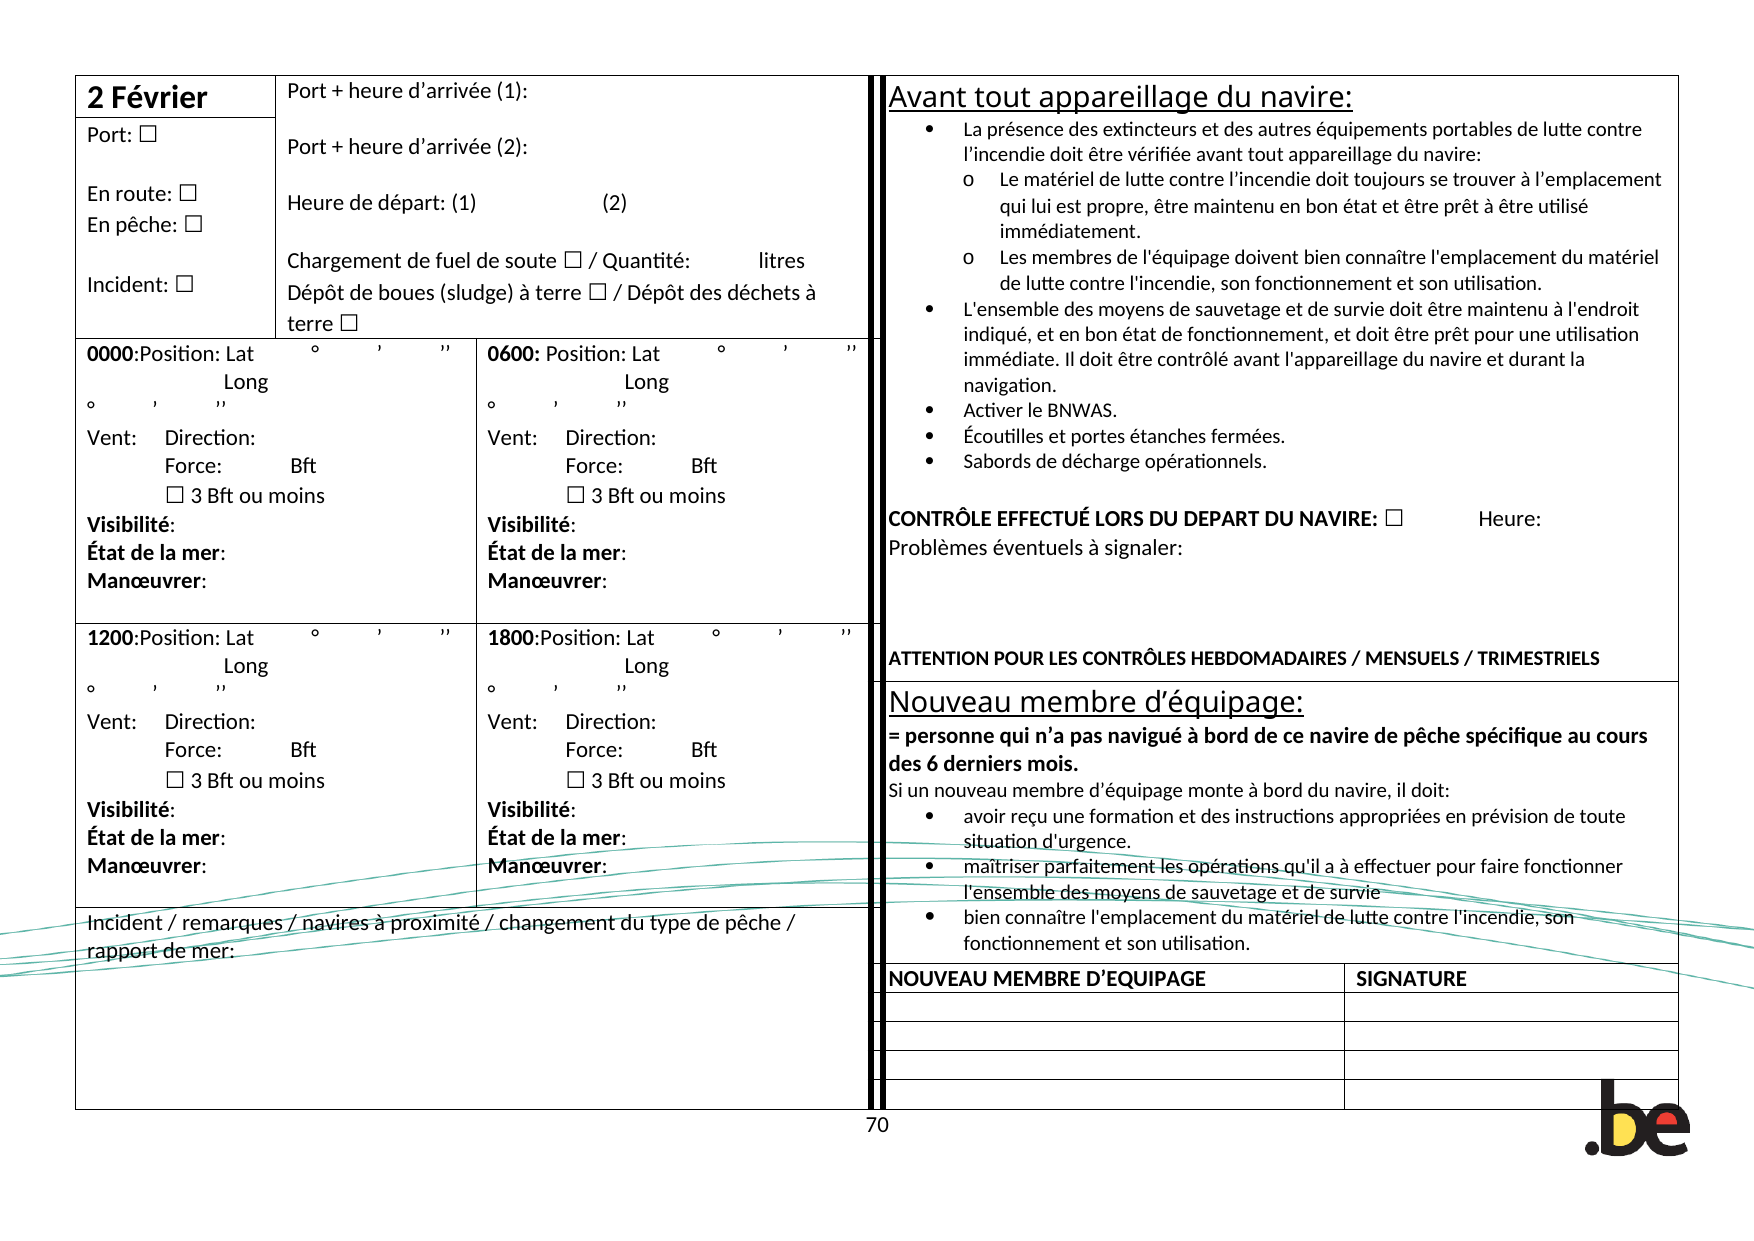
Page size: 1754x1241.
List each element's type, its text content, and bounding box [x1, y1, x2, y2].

table_cell Incident / remarques / navires à proximité / changement du type de pêche / rapport de mer: [76, 908, 868, 1108]
table_cell Nouveau membre d’équipage: = personne qui n’a pas navigué à bord de ce navire de pêche spécifique au cours des 6 derniers mois. Si un nouveau membre d’équipage monte à bord du navire, il doit: avoir reçu une formation et des instructions appropriées en prévision de toute situation d'urgence. maîtriser parfaitement les opérations qu'il a à effectuer pour faire fonctionner l'ensemble des moyens de sauvetage et de survie bien connaître l'emplacement du matériel de lutte contre l'incendie, son fonctionnement et son utilisation. [886, 682, 1678, 963]
table_header Port + heure d’arrivée (1): Port + heure d’arrivée (2): Heure de départ: (1) (2) Chargement de fuel de soute / Quantité: litres Dépôt de boues (sludge) à terre / Dépôt des déchets à terre [276, 76, 868, 338]
table_cell [1345, 993, 1678, 1021]
table_cell [1345, 1080, 1678, 1108]
table_cell [1345, 1051, 1678, 1079]
table_header Avant tout appareillage du navire: La présence des extincteurs et des autres équipements portables de lutte contre l’incendie doit être vérifiée avant tout appareillage du navire: Le matériel de lutte contre l’incendie doit toujours se trouver à l’emplacement qui lui est propre, être maintenu en bon état et être prêt à être utilisé immédiatement. Les membres de l'équipage doivent bien connaître l'emplacement du matériel de lutte contre l'incendie, son fonctionnement et son utilisation. L'ensemble des moyens de sauvetage et de survie doit être maintenu à l'endroit indiqué, et en bon état de fonctionnement, et doit être prêt pour une utilisation immédiate. Il doit être contrôlé avant l'appareillage du navire et durant la navigation. Activer le BNWAS. Écoutilles et portes étanches fermées. Sabords de décharge opérationnels. CONTRÔLE EFFECTUÉ LORS DU DEPART DU NAVIRE: Heure: Problèmes éventuels à signaler: ATTENTION POUR LES CONTRÔLES HEBDOMADAIRES / MENSUELS / TRIMESTRIELS [886, 76, 1678, 681]
table_cell [886, 993, 1344, 1021]
table_cell 1800:Position: Lat ° ’ ’’ Long ° ’ ’’ Vent: Direction: Force: Bft 3 Bft ou moins Visibilité: État de la mer: Manœuvrer: [477, 624, 868, 907]
table_cell NOUVEAU MEMBRE D’EQUIPAGE [886, 964, 1344, 992]
table_cell [886, 1051, 1344, 1079]
table_cell [886, 1080, 1344, 1108]
table_cell 1200:Position: Lat ° ’ ’’ Long ° ’ ’’ Vent: Direction: Force: Bft 3 Bft ou moins Visibilité: État de la mer: Manœuvrer: [76, 624, 476, 907]
table_cell 0000:Position: Lat ° ’ ’’ Long ° ’ ’’ Vent: Direction: Force: Bft 3 Bft ou moins Visibilité: État de la mer: Manœuvrer: [76, 339, 476, 622]
table_cell Port: En route: En pêche: Incident: [76, 118, 275, 338]
table_header 2 Février [76, 76, 275, 117]
table_cell SIGNATURE [1345, 964, 1678, 992]
picture [0, 797, 1754, 1241]
table_cell [1345, 1022, 1678, 1050]
table_cell [886, 1022, 1344, 1050]
table_cell 0600: Position: Lat ° ’ ’’ Long ° ’ ’’ Vent: Direction: Force: Bft 3 Bft ou moins Visibilité: État de la mer: Manœuvrer: [477, 339, 868, 622]
